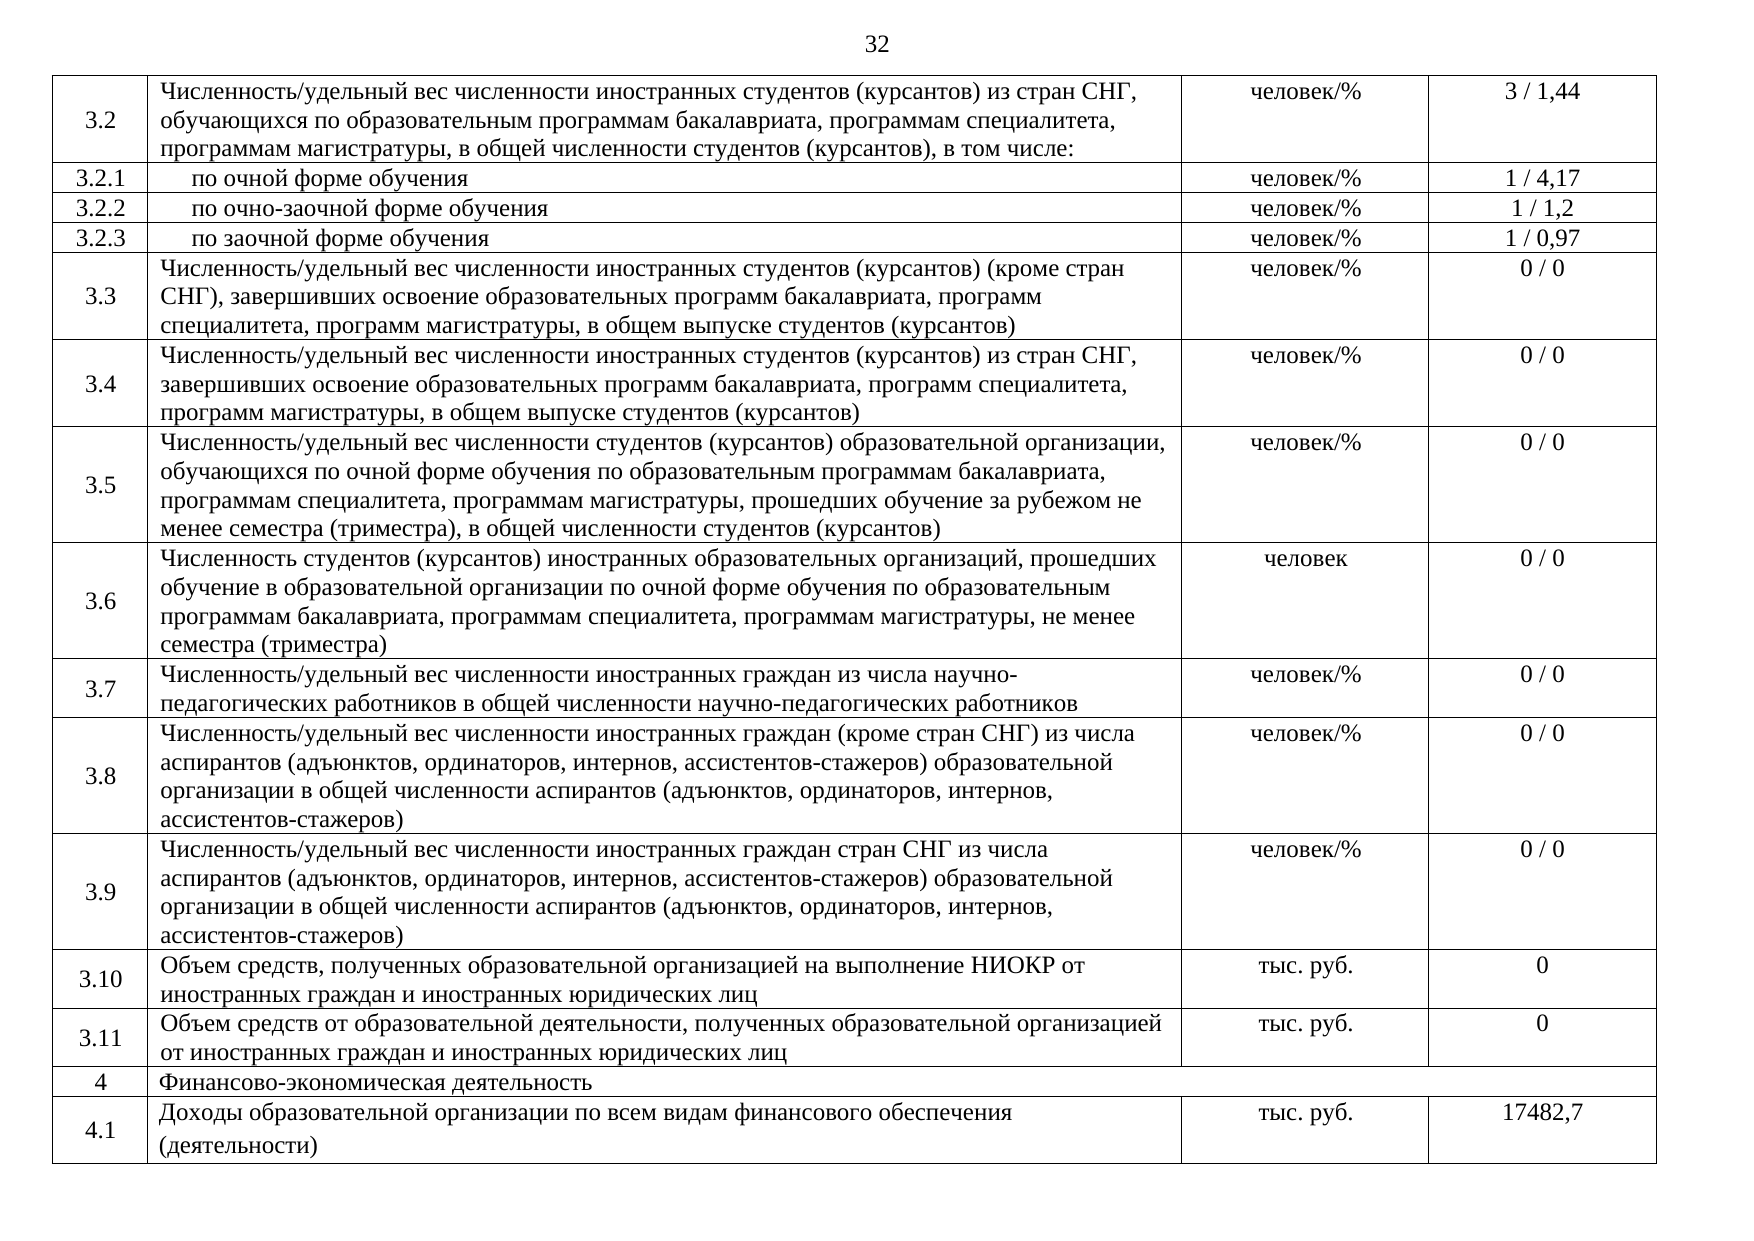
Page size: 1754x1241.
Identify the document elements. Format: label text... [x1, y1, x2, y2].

table_cell 0 / 0 [1429, 427, 1656, 542]
table_cell тыс. руб. [1182, 1009, 1428, 1066]
table_cell человек/% [1182, 340, 1428, 426]
table_cell 0 / 0 [1429, 340, 1656, 426]
table_cell 0 [1429, 1009, 1656, 1066]
table_cell по заочной форме обучения [148, 223, 1181, 252]
table_cell 0 / 0 [1429, 543, 1656, 658]
table_cell 0 / 0 [1429, 659, 1656, 717]
table_cell 3.4 [53, 340, 147, 426]
table_cell 0 [1429, 950, 1656, 1007]
table_cell по очной форме обучения [148, 163, 1181, 192]
table_cell Численность/удельный вес численности иностранных граждан стран СНГ из числа аспирантов (адъюнктов, ординаторов, интернов, ассистентов-стажеров) образовательной организации в общей численности аспирантов (адъюнктов, ординаторов, интернов, ассистентов-стажеров) [148, 834, 1181, 949]
table_cell человек/% [1182, 193, 1428, 222]
table_cell 3.8 [53, 718, 147, 833]
table_cell 3.3 [53, 253, 147, 339]
table_cell 3.5 [53, 427, 147, 542]
table_cell человек/% [1182, 427, 1428, 542]
table_cell тыс. руб. [1182, 1097, 1428, 1162]
table_cell человек/% [1182, 253, 1428, 339]
table_cell 0 / 0 [1429, 253, 1656, 339]
table_cell 3.2.3 [53, 223, 147, 252]
table_cell 0 / 0 [1429, 718, 1656, 833]
table_cell Объем средств от образовательной деятельности, полученных образовательной организацией от иностранных граждан и иностранных юридических лиц [148, 1009, 1181, 1066]
table_cell 3.9 [53, 834, 147, 949]
table_cell Объем средств, полученных образовательной организацией на выполнение НИОКР от иностранных граждан и иностранных юридических лиц [148, 950, 1181, 1007]
table_cell по очно-заочной форме обучения [148, 193, 1181, 222]
table_cell Численность/удельный вес численности иностранных граждан из числа научно-педагогических работников в общей численности научно-педагогических работников [148, 659, 1181, 717]
table_cell 3.11 [53, 1009, 147, 1066]
table_cell 3.2.2 [53, 193, 147, 222]
table_cell 1 / 0,97 [1429, 223, 1656, 252]
table_cell человек/% [1182, 76, 1428, 162]
table_cell 0 / 0 [1429, 834, 1656, 949]
table_cell 3.2 [53, 76, 147, 162]
table_cell 3.7 [53, 659, 147, 717]
table_cell Численность/удельный вес численности иностранных студентов (курсантов) из стран СНГ, завершивших освоение образовательных программ бакалавриата, программ специалитета, программ магистратуры, в общем выпуске студентов (курсантов) [148, 340, 1181, 426]
table_cell человек/% [1182, 659, 1428, 717]
table_cell 3.6 [53, 543, 147, 658]
table_cell человек/% [1182, 163, 1428, 192]
table_cell Доходы образовательной организации по всем видам финансового обеспечения (деятельности) [148, 1097, 1181, 1162]
table_cell Численность/удельный вес численности иностранных граждан (кроме стран СНГ) из числа аспирантов (адъюнктов, ординаторов, интернов, ассистентов-стажеров) образовательной организации в общей численности аспирантов (адъюнктов, ординаторов, интернов, ассистентов-стажеров) [148, 718, 1181, 833]
table_cell 1 / 4,17 [1429, 163, 1656, 192]
table_cell Финансово-экономическая деятельность [148, 1067, 1656, 1096]
table_cell Численность/удельный вес численности иностранных студентов (курсантов) из стран СНГ, обучающихся по образовательным программам бакалавриата, программам специалитета, программам магистратуры, в общей численности студентов (курсантов), в том числе: [148, 76, 1181, 162]
table_cell 3.2.1 [53, 163, 147, 192]
table_cell человек/% [1182, 834, 1428, 949]
table_cell 17482,7 [1429, 1097, 1656, 1162]
table_cell Численность студентов (курсантов) иностранных образовательных организаций, прошедших обучение в образовательной организации по очной форме обучения по образовательным программам бакалавриата, программам специалитета, программам магистратуры, не менее семестра (триместра) [148, 543, 1181, 658]
table_cell человек/% [1182, 718, 1428, 833]
table_cell 4.1 [53, 1097, 147, 1162]
table_cell 4 [53, 1067, 147, 1096]
table_cell человек [1182, 543, 1428, 658]
table_cell тыс. руб. [1182, 950, 1428, 1007]
table_cell человек/% [1182, 223, 1428, 252]
table_cell Численность/удельный вес численности иностранных студентов (курсантов) (кроме стран СНГ), завершивших освоение образовательных программ бакалавриата, программ специалитета, программ магистратуры, в общем выпуске студентов (курсантов) [148, 253, 1181, 339]
table_cell 3 / 1,44 [1429, 76, 1656, 162]
table_cell 1 / 1,2 [1429, 193, 1656, 222]
table_cell Численность/удельный вес численности студентов (курсантов) образовательной организации, обучающихся по очной форме обучения по образовательным программам бакалавриата, программам специалитета, программам магистратуры, прошедших обучение за рубежом не менее семестра (триместра), в общей численности студентов (курсантов) [148, 427, 1181, 542]
table_cell 3.10 [53, 950, 147, 1007]
